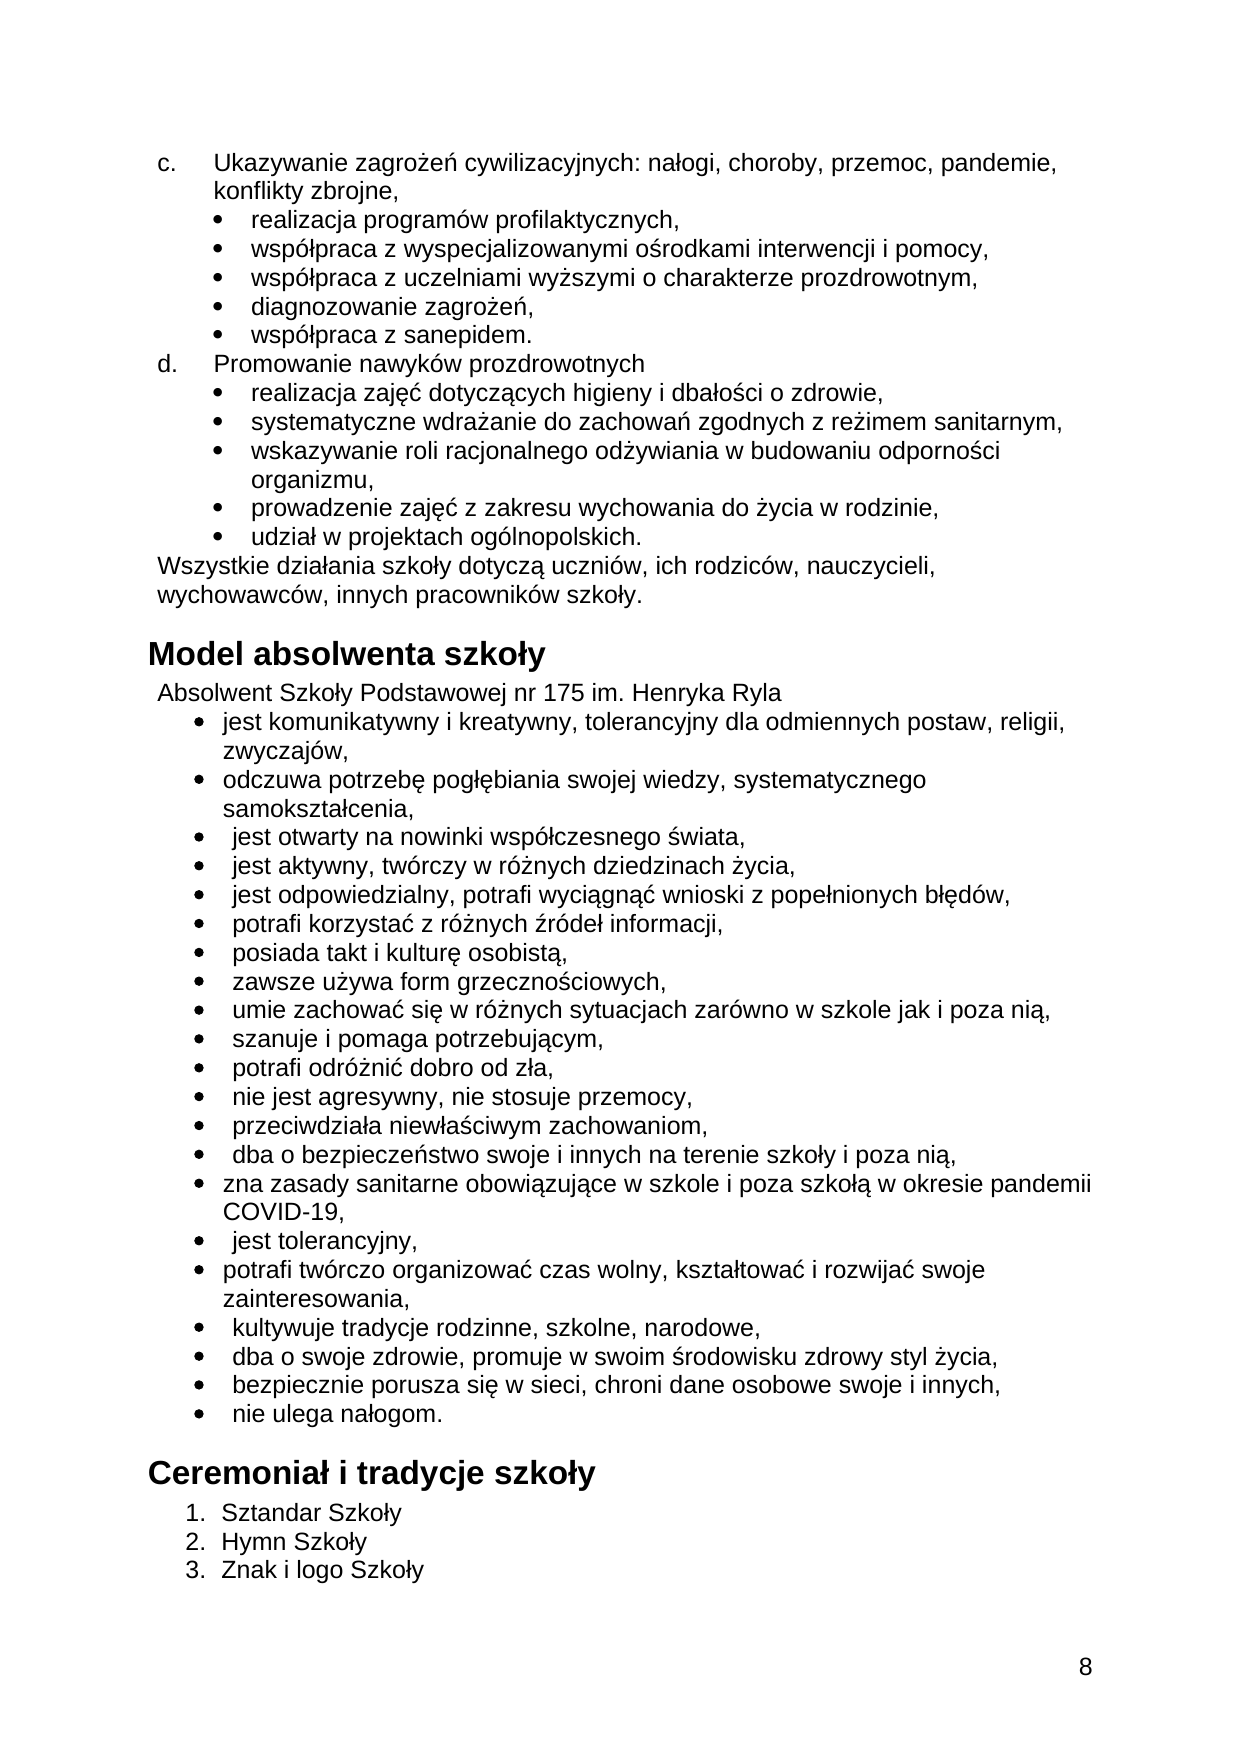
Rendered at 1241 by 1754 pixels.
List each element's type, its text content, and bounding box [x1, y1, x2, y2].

list udział w projektach ogólnopolskich. [213, 522, 1093, 551]
list potrafi korzystać z różnych źródeł informacji, [194, 909, 1093, 938]
list systematyczne wdrażanie do zachowań zgodnych z reżimem sanitarnym, [213, 407, 1093, 436]
list współpraca z uczelniami wyższymi o charakterze prozdrowotnym, [213, 263, 1093, 292]
list Ukazywanie zagrożeń cywilizacyjnych: nałogi, choroby, przemoc, pandemie, konflikty zbrojne, [157, 148, 1093, 205]
list jest aktywny, twórczy w różnych dziedzinach życia, [194, 851, 1093, 880]
list realizacja zajęć dotyczących higieny i dbałości o zdrowie, [213, 378, 1093, 407]
list jest odpowiedzialny, potrafi wyciągnąć wnioski z popełnionych błędów, [194, 880, 1093, 909]
list Hymn Szkoły [176, 1526, 1093, 1555]
list potrafi twórczo organizować czas wolny, kształtować i rozwijać swoje zainteresowania, [194, 1255, 1093, 1313]
list wskazywanie roli racjonalnego odżywiania w budowaniu odporności organizmu, [213, 436, 1093, 493]
list dba o swoje zdrowie, promuje w swoim środowisku zdrowy styl życia, [194, 1341, 1093, 1370]
list realizacja programów profilaktycznych, [213, 205, 1093, 234]
list Promowanie nawyków prozdrowotnych [157, 349, 1093, 378]
subtitle Model absolwenta szkoły [148, 634, 1093, 672]
list dba o bezpieczeństwo swoje i innych na terenie szkoły i poza nią, [194, 1140, 1093, 1168]
list jest otwarty na nowinki współczesnego świata, [194, 822, 1093, 851]
list umie zachować się w różnych sytuacjach zarówno w szkole jak i poza nią, [194, 995, 1093, 1024]
subtitle Ceremoniał i tradycje szkoły [148, 1453, 1093, 1491]
list Znak i logo Szkoły [176, 1555, 1093, 1584]
list bezpiecznie porusza się w sieci, chroni dane osobowe swoje i innych, [194, 1370, 1093, 1399]
list posiada takt i kulturę osobistą, [194, 938, 1093, 967]
list Sztandar Szkoły [176, 1498, 1093, 1526]
list nie jest agresywny, nie stosuje przemocy, [194, 1082, 1093, 1111]
text Absolwent Szkoły Podstawowej nr 175 im. Henryka Ryla [148, 678, 1093, 707]
list współpraca z wyspecjalizowanymi ośrodkami interwencji i pomocy, [213, 234, 1093, 263]
list prowadzenie zajęć z zakresu wychowania do życia w rodzinie, [213, 493, 1093, 522]
text Wszystkie działania szkoły dotyczą uczniów, ich rodziców, nauczycieli, wychowawców, innych pracowników szkoły. [157, 551, 1093, 609]
list jest komunikatywny i kreatywny, tolerancyjny dla odmiennych postaw, religii, zwyczajów, [194, 707, 1093, 765]
list zna zasady sanitarne obowiązujące w szkole i poza szkołą w okresie pandemii COVID-19, [194, 1168, 1093, 1226]
list szanuje i pomaga potrzebującym, [194, 1024, 1093, 1053]
list jest tolerancyjny, [194, 1226, 1093, 1255]
list przeciwdziała niewłaściwym zachowaniom, [194, 1111, 1093, 1140]
list kultywuje tradycje rodzinne, szkolne, narodowe, [194, 1313, 1093, 1341]
list odczuwa potrzebę pogłębiania swojej wiedzy, systematycznego samokształcenia, [194, 765, 1093, 822]
list współpraca z sanepidem. [213, 321, 1093, 349]
list zawsze używa form grzecznościowych, [194, 967, 1093, 995]
list nie ulega nałogom. [194, 1399, 1093, 1428]
list potrafi odróżnić dobro od zła, [194, 1053, 1093, 1082]
list diagnozowanie zagrożeń, [213, 292, 1093, 321]
